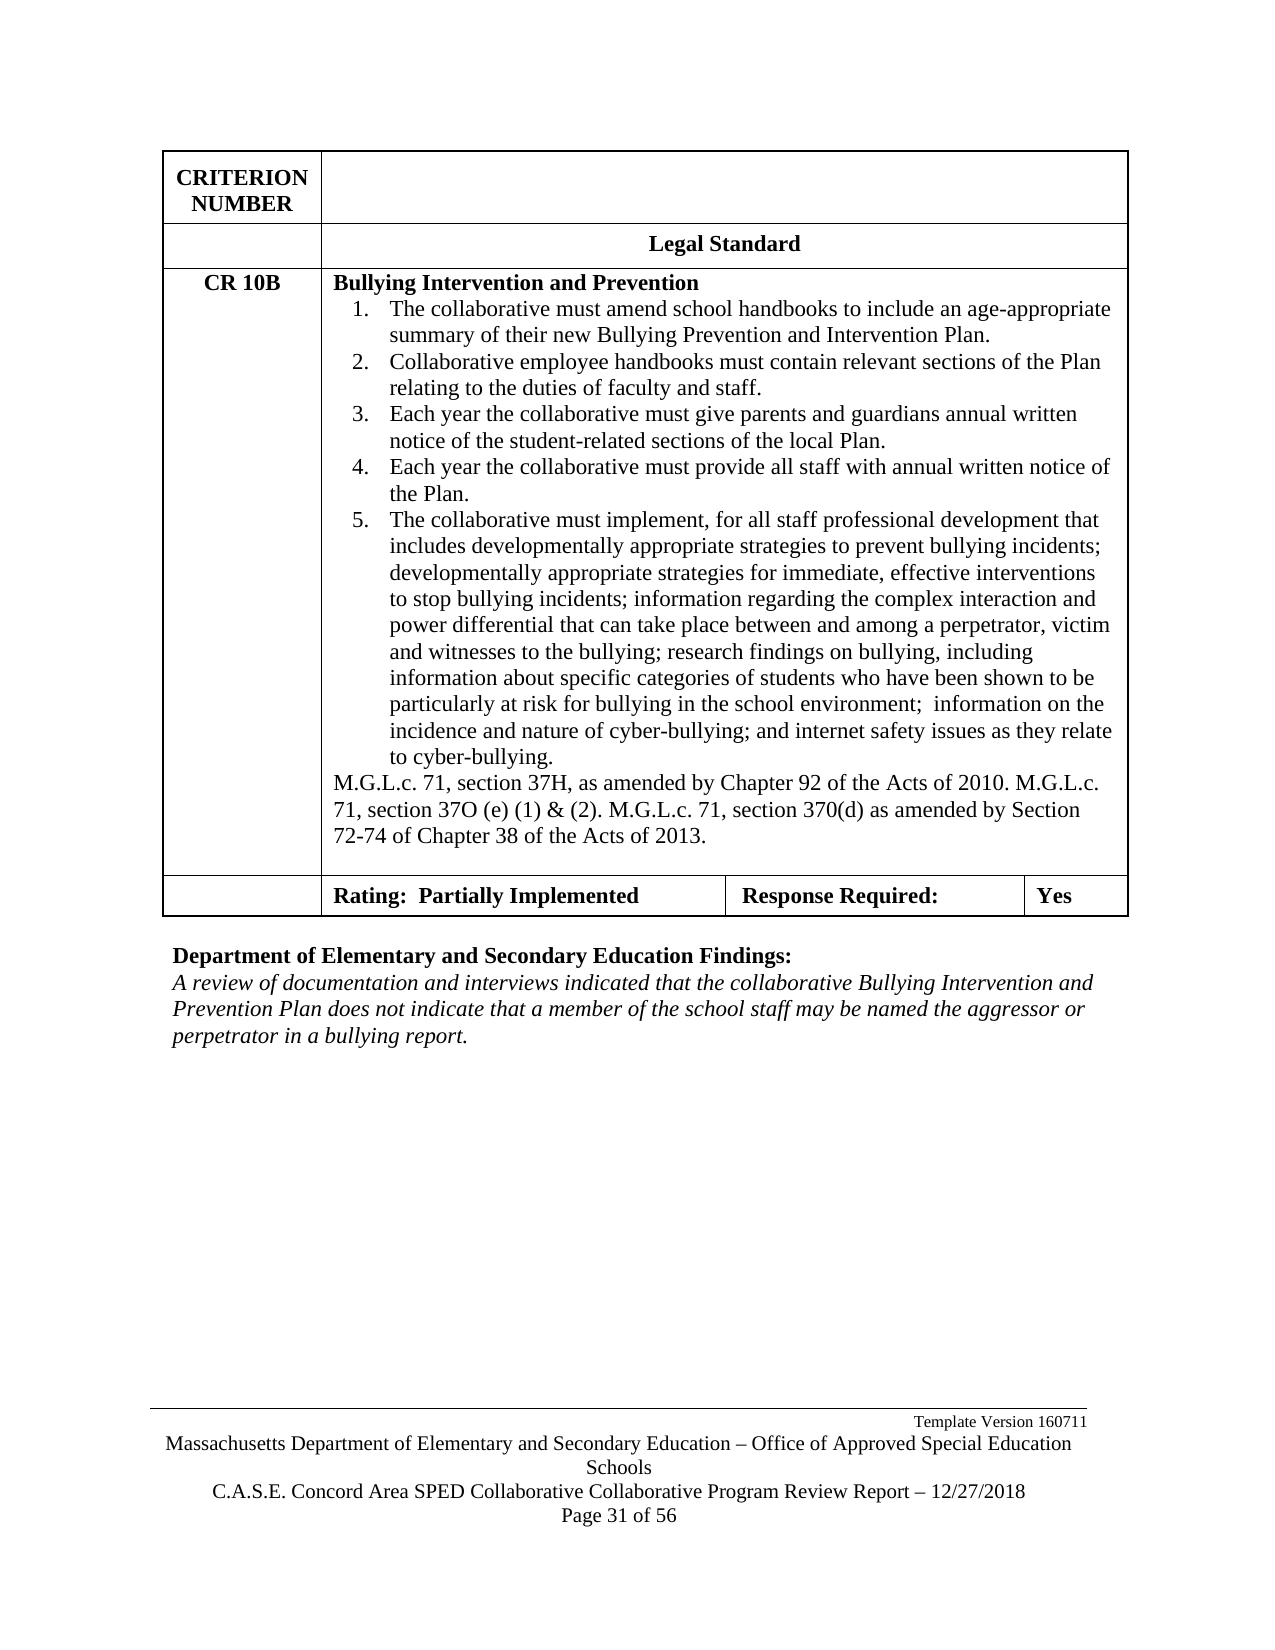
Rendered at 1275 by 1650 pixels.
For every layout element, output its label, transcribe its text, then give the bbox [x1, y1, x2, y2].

table_header CRITERION NUMBER [164, 152, 321, 223]
table_cell Response Required: [726, 876, 1024, 915]
table_header Department of Elementary and Secondary Education Findings: [161, 943, 1127, 969]
table_cell [164, 224, 321, 268]
table_cell A review of documentation and interviews indicated that the collaborative Bullying Intervention and Prevention Plan does not indicate that a member of the school staff may be named the aggressor or perpetrator in a bullying report. [161, 969, 1127, 1048]
table_cell Rating: Partially Implemented [322, 876, 725, 915]
table_cell Legal Standard [322, 224, 1127, 268]
table_cell [164, 876, 321, 915]
table_cell Yes [1025, 876, 1127, 915]
table_header [322, 152, 1127, 223]
table_cell CR 10B [164, 269, 321, 875]
table_cell Bullying Intervention and Prevention The collaborative must amend school handbooks to include an age-appropriate summary of their new Bullying Prevention and Intervention Plan. Collaborative employee handbooks must contain relevant sections of the Plan relating to the duties of faculty and staff. Each year the collaborative must give parents and guardians annual written notice of the student-related sections of the local Plan. Each year the collaborative must provide all staff with annual written notice of the Plan. The collaborative must implement, for all staff professional development that includes developmentally appropriate strategies to prevent bullying incidents; developmentally appropriate strategies for immediate, effective interventions to stop bullying incidents; information regarding the complex interaction and power differential that can take place between and among a perpetrator, victim and witnesses to the bullying; research findings on bullying, including information about specific categories of students who have been shown to be particularly at risk for bullying in the school environment; information on the incidence and nature of cyber-bullying; and internet safety issues as they relate to cyber-bullying. M.G.L.c. 71, section 37H, as amended by Chapter 92 of the Acts of 2010. M.G.L.c. 71, section 37O (e) (1) & (2). M.G.L.c. 71, section 370(d) as amended by Section 72-74 of Chapter 38 of the Acts of 2013. [322, 269, 1127, 875]
